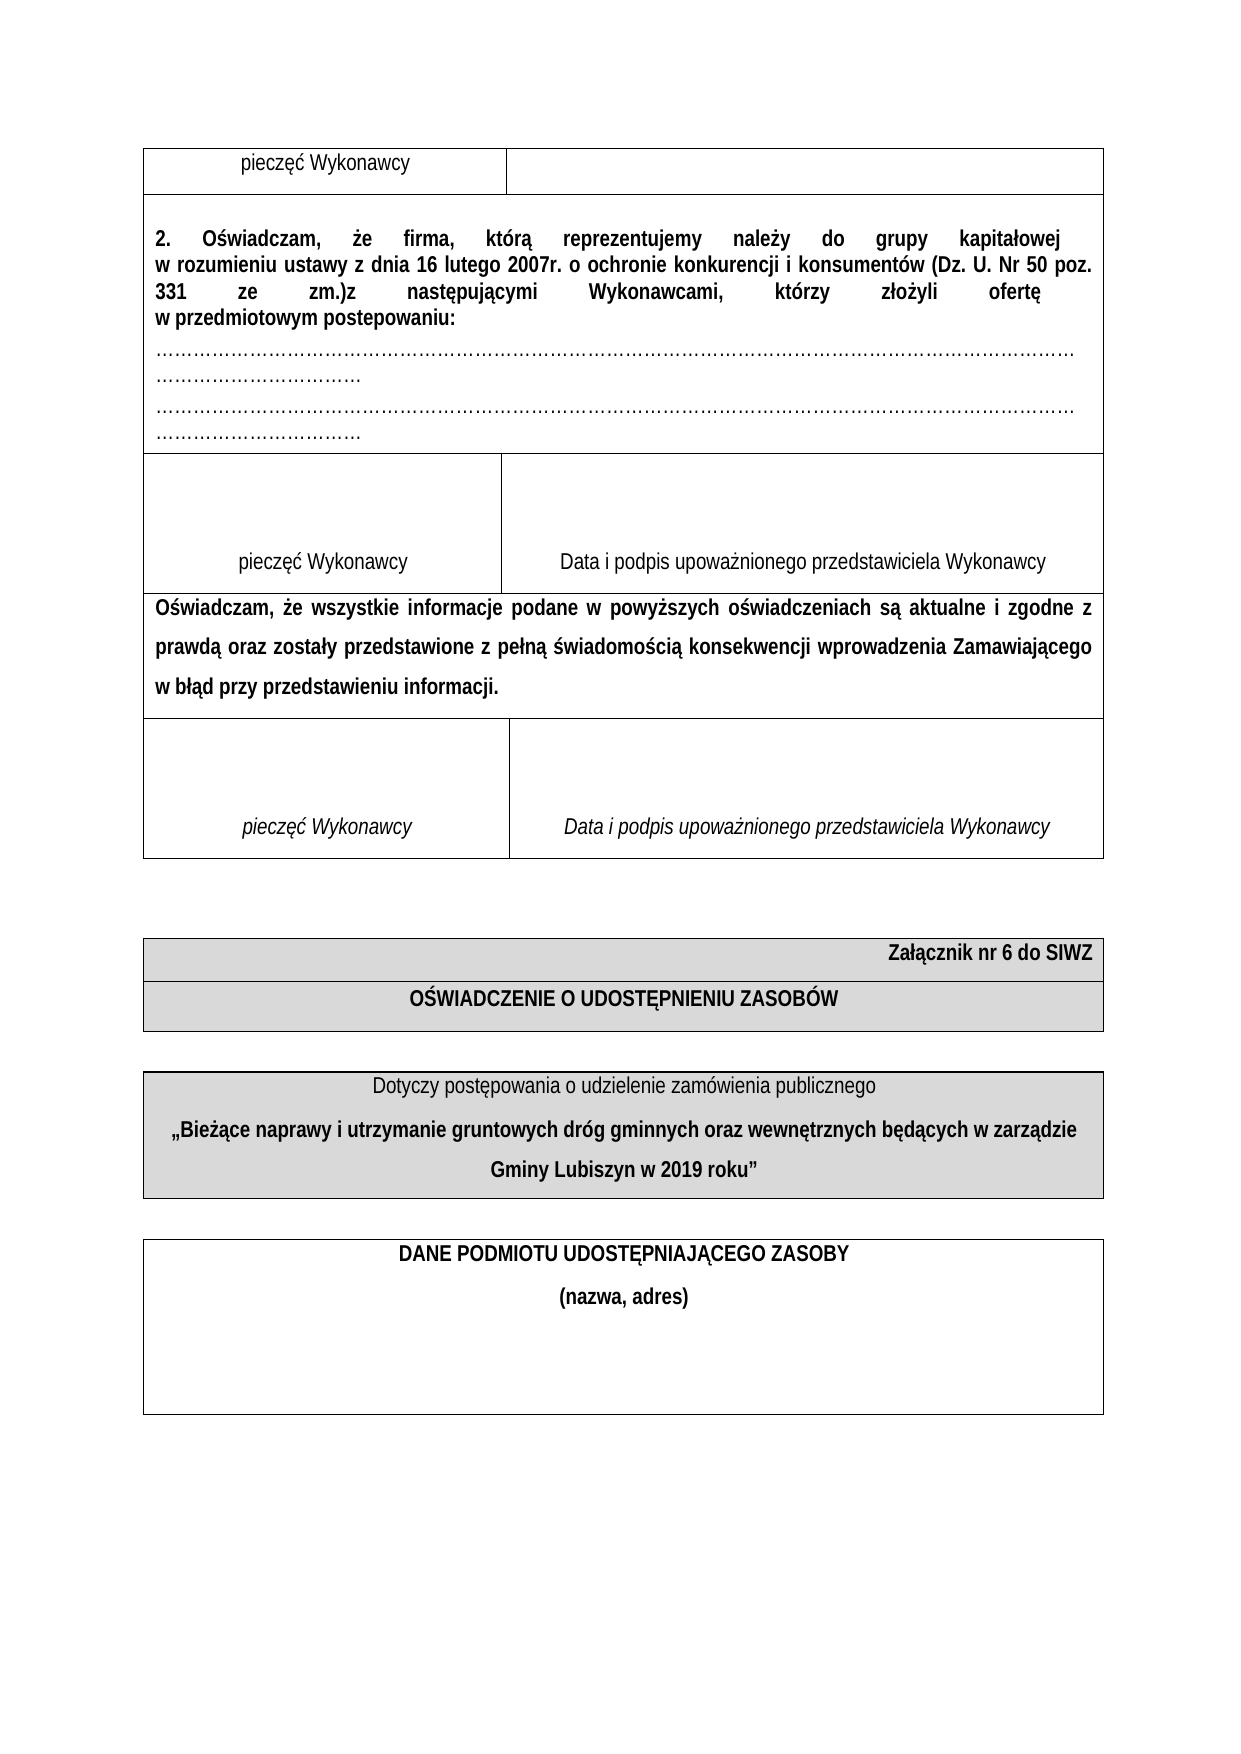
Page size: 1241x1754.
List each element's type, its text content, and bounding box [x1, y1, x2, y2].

table_cell Data i podpis upoważnionego przedstawiciela Wykonawcy [510, 719, 1103, 857]
table_cell pieczęć Wykonawcy [144, 454, 501, 593]
table_cell OŚWIADCZENIE O UDOSTĘPNIENIU ZASOBÓW [144, 982, 1103, 1031]
table_header Dotyczy postępowania o udzielenie zamówienia publicznego „Bieżące naprawy i utrzymanie gruntowych dróg gminnych oraz wewnętrznych będących w zarządzie Gminy Lubiszyn w 2019 roku” [144, 1073, 1103, 1198]
table_cell 2. Oświadczam, że firma, którą reprezentujemy należy do grupy kapitałowej w rozumieniu ustawy z dnia 16 lutego 2007r. o ochronie konkurencji i konsumentów (Dz. U. Nr 50 poz. 331 ze zm.)z następującymi Wykonawcami, którzy złożyli ofertę w przedmiotowym postepowaniu: ……………………………………………………………………………………………………………………………………………………………… ……………………………………………………………………………………………………………………………………………………………… [144, 195, 1103, 453]
table_header DANE PODMIOTU UDOSTĘPNIAJĄCEGO ZASOBY (nazwa, adres) [144, 1240, 1103, 1414]
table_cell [507, 149, 1103, 193]
table_cell pieczęć Wykonawcy [144, 149, 506, 193]
table_cell Oświadczam, że wszystkie informacje podane w powyższych oświadczeniach są aktualne i zgodne z prawdą oraz zostały przedstawione z pełną świadomością konsekwencji wprowadzenia Zamawiającego w błąd przy przedstawieniu informacji. [144, 594, 1103, 717]
table_cell pieczęć Wykonawcy [144, 719, 509, 857]
table_cell Data i podpis upoważnionego przedstawiciela Wykonawcy [502, 454, 1103, 593]
table_header Załącznik nr 6 do SIWZ [144, 939, 1103, 981]
